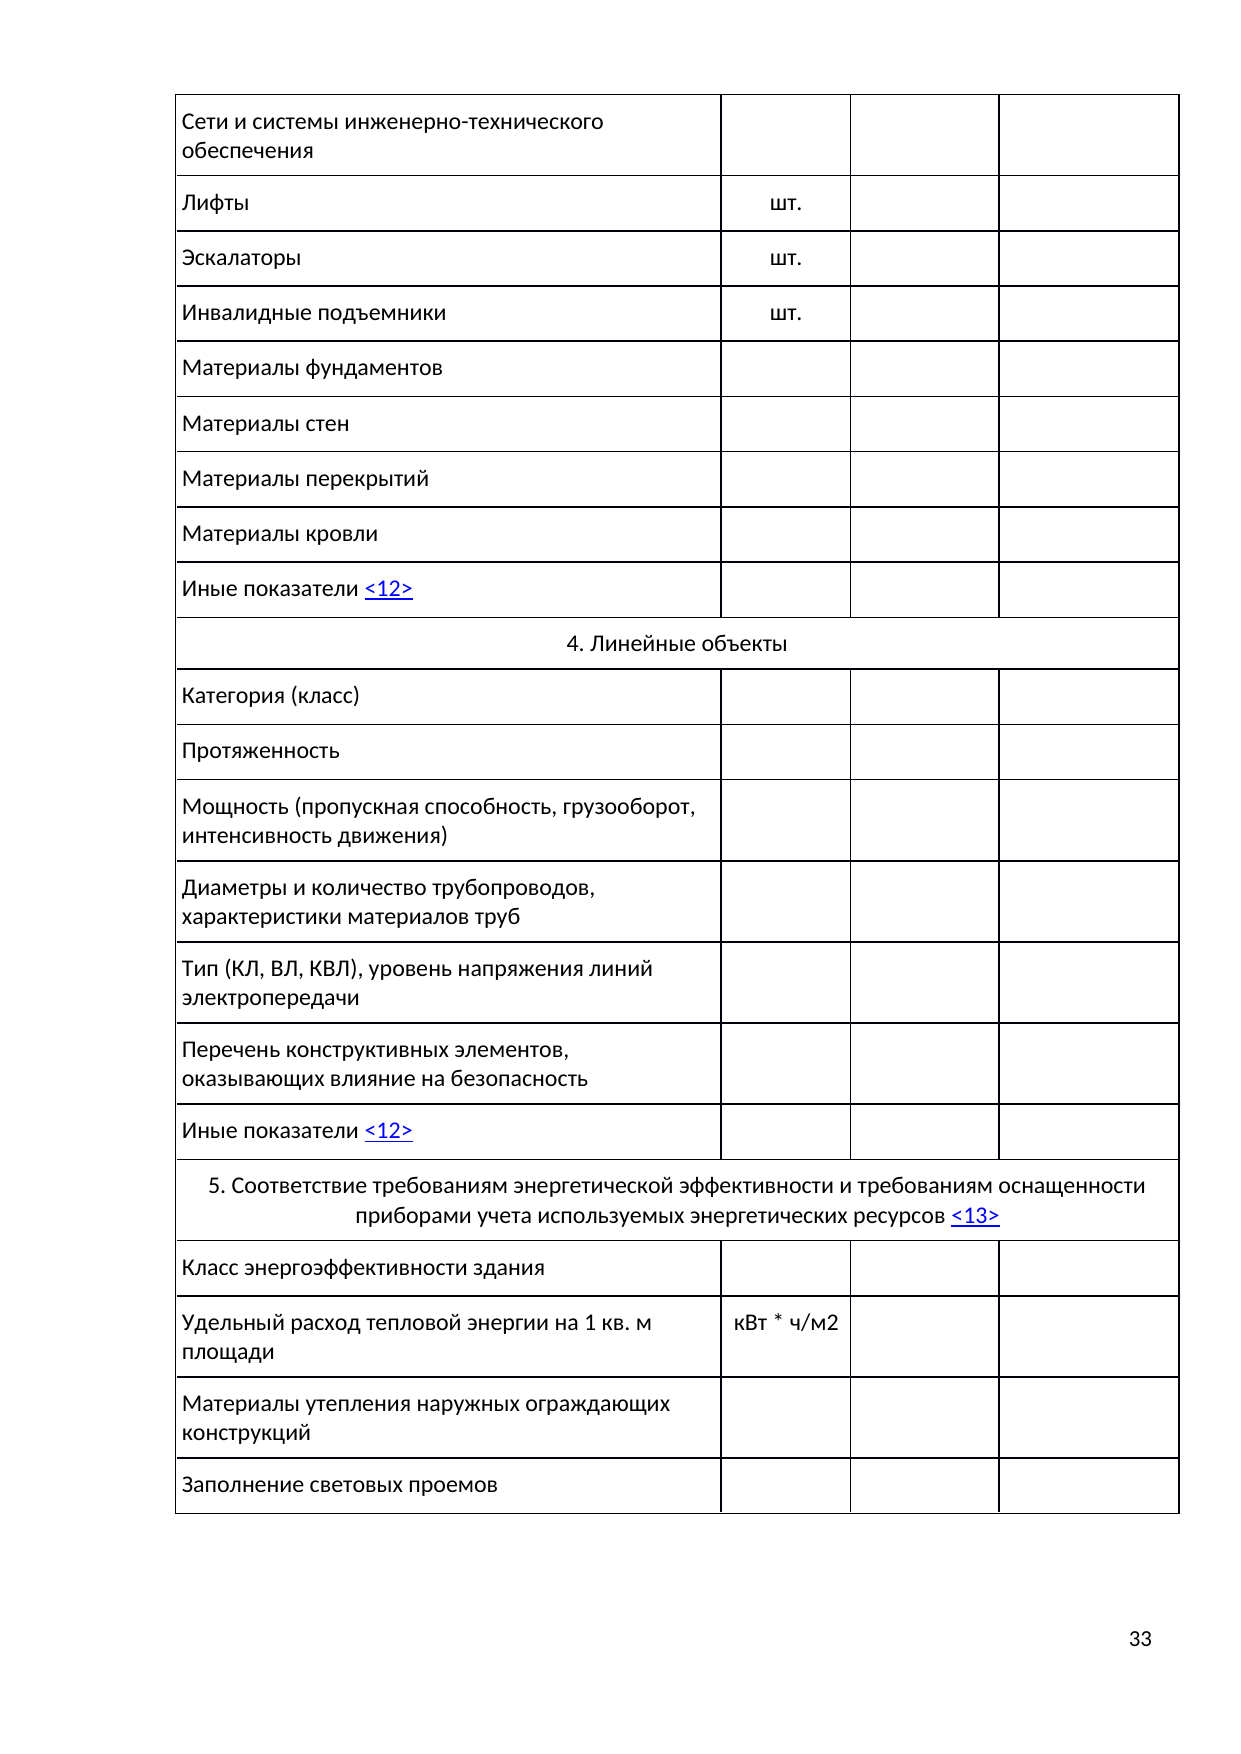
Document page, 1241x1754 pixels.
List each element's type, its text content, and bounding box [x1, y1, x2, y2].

table_cell [722, 1241, 850, 1295]
table_cell Эскалаторы [176, 231, 720, 285]
table_cell [1000, 1105, 1178, 1158]
table_cell [851, 95, 998, 175]
table_cell 4. Линейные объекты [176, 618, 1178, 668]
table_cell [851, 1241, 998, 1295]
table_cell [851, 670, 998, 723]
table_cell [722, 1459, 850, 1512]
table_cell [722, 452, 850, 506]
table_cell [1000, 397, 1178, 451]
table_cell [1000, 1024, 1178, 1103]
table_cell Материалы кровли [176, 507, 720, 561]
table_cell [1000, 1241, 1178, 1295]
table_cell [722, 95, 850, 175]
table_cell шт. [722, 176, 850, 230]
table_cell [1000, 95, 1178, 175]
table_cell [851, 287, 998, 340]
table_cell [722, 862, 850, 941]
table_cell Диаметры и количество трубопроводов, характеристики материалов труб [176, 861, 720, 941]
table_cell кВт * ч/м2 [722, 1297, 850, 1376]
table_cell [1000, 452, 1178, 506]
table_cell [722, 508, 850, 561]
table_cell [851, 1378, 998, 1457]
table_cell Иные показатели <12> [176, 1104, 720, 1158]
table_cell шт. [722, 287, 850, 340]
table_cell Материалы фундаментов [176, 341, 720, 396]
table_cell Сети и системы инженерно-технического обеспечения [176, 95, 720, 175]
table_cell Материалы стен [176, 397, 720, 451]
table_cell Иные показатели <12> [176, 562, 720, 616]
table_cell [1000, 1297, 1178, 1376]
table_cell [1000, 508, 1178, 561]
table_cell [722, 725, 850, 779]
table_cell Перечень конструктивных элементов, оказывающих влияние на безопасность [176, 1023, 720, 1103]
table_cell [851, 342, 998, 396]
table_cell [1000, 563, 1178, 616]
table_cell [722, 397, 850, 451]
table_cell [851, 232, 998, 285]
table_cell [722, 342, 850, 396]
table_cell Тип (КЛ, ВЛ, КВЛ), уровень напряжения линий электропередачи [176, 942, 720, 1022]
table_cell Материалы перекрытий [176, 452, 720, 506]
table_cell шт. [722, 232, 850, 285]
table_cell [1000, 1378, 1178, 1457]
table_cell [851, 397, 998, 451]
table_cell [851, 862, 998, 941]
table_cell Лифты [176, 176, 720, 230]
table_cell [1000, 862, 1178, 941]
table_cell [851, 452, 998, 506]
table_cell [851, 943, 998, 1022]
table_cell [1000, 232, 1178, 285]
table_cell [1000, 287, 1178, 340]
table_cell [722, 943, 850, 1022]
table_cell Протяженность [176, 725, 720, 779]
table_cell [722, 780, 850, 860]
table_cell Мощность (пропускная способность, грузооборот, интенсивность движения) [176, 780, 720, 860]
table_cell [722, 1105, 850, 1158]
table_cell [851, 508, 998, 561]
table_cell Удельный расход тепловой энергии на 1 кв. м площади [176, 1296, 720, 1376]
table_cell [722, 563, 850, 616]
table_cell Категория (класс) [176, 669, 720, 723]
table_cell [1000, 670, 1178, 723]
table_cell [722, 1378, 850, 1457]
table_cell [851, 725, 998, 779]
table_cell [851, 1297, 998, 1376]
table_cell [851, 176, 998, 230]
table_cell [1000, 1459, 1178, 1512]
table_cell [1000, 780, 1178, 860]
table_cell [722, 670, 850, 723]
table_cell Материалы утепления наружных ограждающих конструкций [176, 1377, 720, 1457]
table_cell 5. Соответствие требованиям энергетической эффективности и требованиям оснащенности приборами учета используемых энергетических ресурсов <13> [176, 1160, 1178, 1240]
table_cell [1000, 176, 1178, 230]
table_cell [722, 1024, 850, 1103]
table_cell [851, 1024, 998, 1103]
table_cell [851, 1105, 998, 1158]
table_cell Инвалидные подъемники [176, 286, 720, 340]
table_cell Класс энергоэффективности здания [176, 1241, 720, 1295]
table_cell [1000, 943, 1178, 1022]
table_cell [1000, 725, 1178, 779]
table_cell [851, 1459, 998, 1512]
table_cell [1000, 342, 1178, 396]
table_cell Заполнение световых проемов [176, 1458, 720, 1512]
table_cell [851, 780, 998, 860]
table_cell [851, 563, 998, 616]
